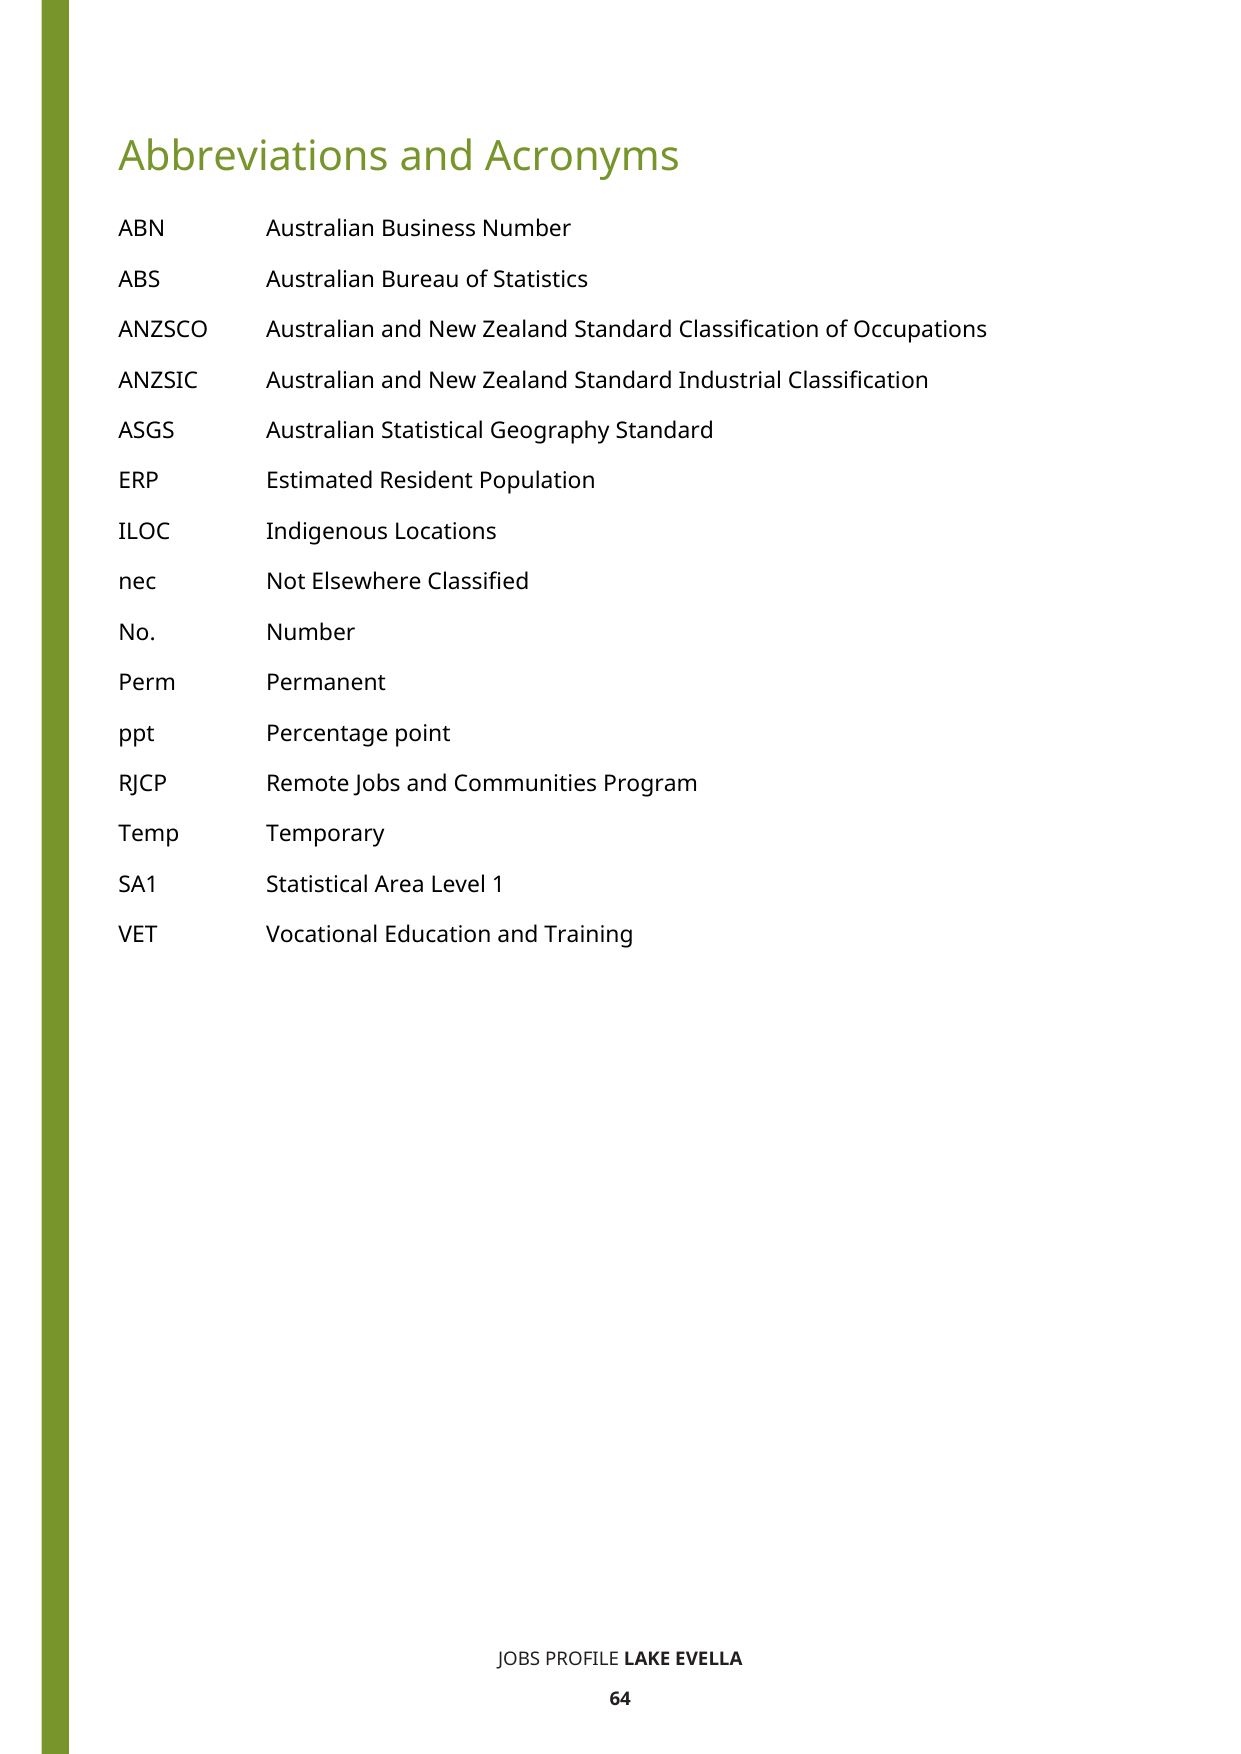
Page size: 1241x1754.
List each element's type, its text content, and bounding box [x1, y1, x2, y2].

text Perm Permanent [118, 666, 1122, 697]
text ILOC Indigenous Locations [118, 515, 1122, 546]
subtitle Abbreviations and Acronyms [118, 126, 1122, 183]
text nec Not Elsewhere Classified [118, 565, 1122, 597]
text SA1 Statistical Area Level 1 [118, 868, 1122, 899]
text ERP Estimated Resident Population [118, 464, 1122, 496]
text VET Vocational Education and Training [118, 918, 1122, 949]
text No. Number [118, 616, 1122, 647]
text ppt Percentage point [118, 717, 1122, 748]
text ANZSIC Australian and New Zealand Standard Industrial Classification [118, 364, 1122, 395]
text ASGS Australian Statistical Geography Standard [118, 414, 1122, 445]
text ABN Australian Business Number [118, 212, 1122, 244]
text RJCP Remote Jobs and Communities Program [118, 767, 1122, 798]
text Temp Temporary [118, 817, 1122, 849]
text ABS Australian Bureau of Statistics [118, 263, 1122, 294]
text ANZSCO Australian and New Zealand Standard Classification of Occupations [118, 313, 1122, 344]
